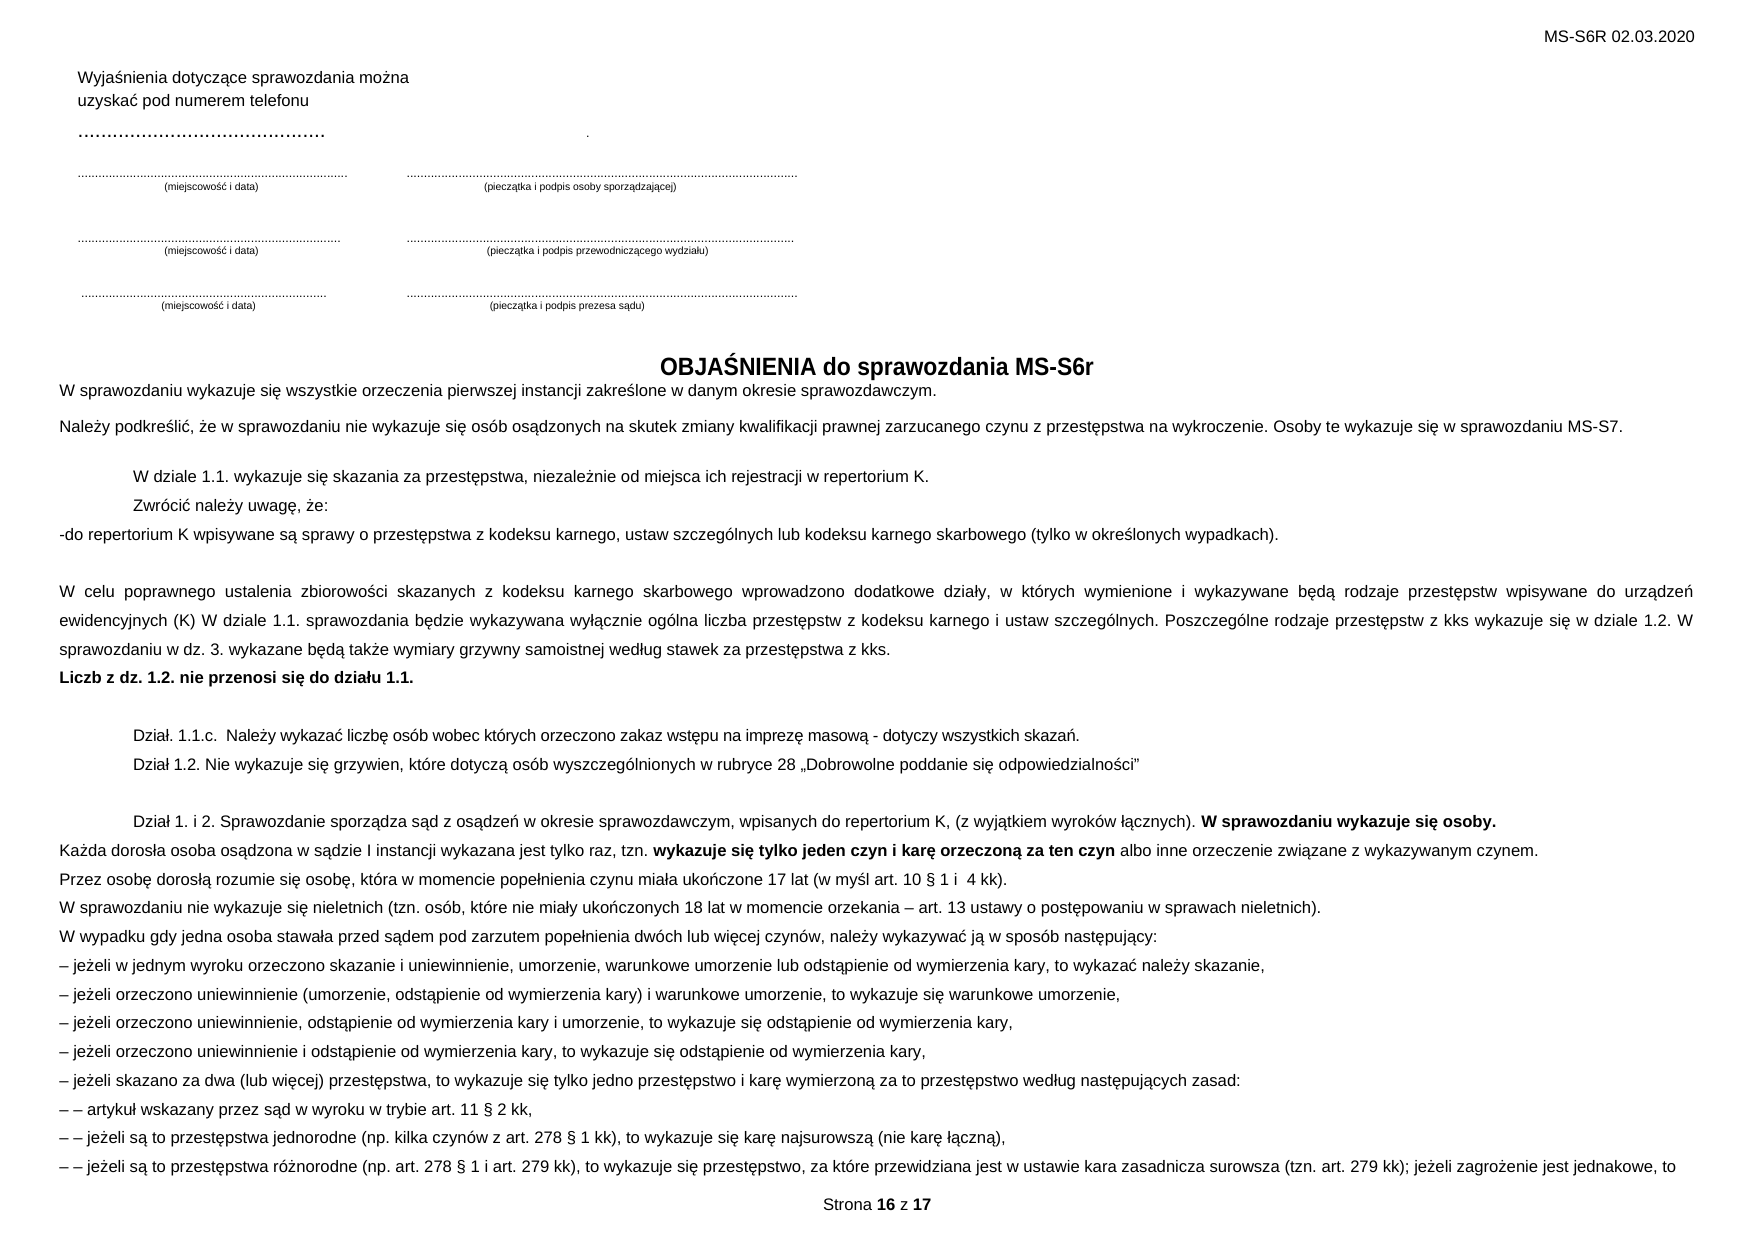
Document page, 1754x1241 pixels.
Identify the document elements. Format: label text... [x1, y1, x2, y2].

text – – jeżeli są to przestępstwa jednorodne (np. kilka czynów z art. 278 § 1 kk), to wykazuje się karę najsurowszą (nie karę łączną), [59, 1128, 1695, 1147]
subtitle OBJAŚNIENIA do sprawozdania MS-S6r [59, 352, 1695, 381]
text Liczb z dz. 1.2. nie przenosi się do działu 1.1. [59, 668, 1695, 687]
text Dział 1. i 2. Sprawozdanie sporządza sąd z osądzeń w okresie sprawozdawczym, wpisanych do repertorium K, (z wyjątkiem wyroków łącznych). W sprawozdaniu wykazuje się osoby. [59, 812, 1695, 831]
text – jeżeli skazano za dwa (lub więcej) przestępstwa, to wykazuje się tylko jedno przestępstwo i karę wymierzoną za to przestępstwo według następujących zasad: [59, 1071, 1695, 1090]
text Należy podkreślić, że w sprawozdaniu nie wykazuje się osób osądzonych na skutek zmiany kwalifikacji prawnej zarzucanego czynu z przestępstwa na wykroczenie. Osoby te wykazuje się w sprawozdaniu MS-S7. [59, 409, 1695, 438]
text – jeżeli orzeczono uniewinnienie (umorzenie, odstąpienie od wymierzenia kary) i warunkowe umorzenie, to wykazuje się warunkowe umorzenie, [59, 984, 1695, 1003]
text Dział. 1.1.c. Należy wykazać liczbę osób wobec których orzeczono zakaz wstępu na imprezę masową - dotyczy wszystkich skazań. [59, 726, 1695, 745]
text -do repertorium K wpisywane są sprawy o przestępstwa z kodeksu karnego, ustaw szczególnych lub kodeksu karnego skarbowego (tylko w określonych wypadkach). [59, 524, 1695, 543]
text W wypadku gdy jedna osoba stawała przed sądem pod zarzutem popełnienia dwóch lub więcej czynów, należy wykazywać ją w sposób następujący: [59, 927, 1695, 946]
text W celu poprawnego ustalenia zbiorowości skazanych z kodeksu karnego skarbowego wprowadzono dodatkowe działy, w których wymienione i wykazywane będą rodzaje przestępstw wpisywane do urządzeń ewidencyjnych (K) W dziale 1.1. sprawozdania będzie wykazywana wyłącznie ogólna liczba przestępstw z kodeksu karnego i ustaw szczególnych. Poszczególne rodzaje przestępstw z kks wykazuje się w dziale 1.2. W sprawozdaniu w dz. 3. wykazane będą także wymiary grzywny samoistnej według stawek za przestępstwa z kks. [59, 582, 1695, 658]
text – jeżeli orzeczono uniewinnienie i odstąpienie od wymierzenia kary, to wykazuje się odstąpienie od wymierzenia kary, [59, 1042, 1695, 1061]
text – jeżeli w jednym wyroku orzeczono skazanie i uniewinnienie, umorzenie, warunkowe umorzenie lub odstąpienie od wymierzenia kary, to wykazać należy skazanie, [59, 956, 1695, 975]
text W sprawozdaniu nie wykazuje się nieletnich (tzn. osób, które nie miały ukończonych 18 lat w momencie orzekania – art. 13 ustawy o postępowaniu w sprawach nieletnich). [59, 898, 1695, 917]
text – – jeżeli są to przestępstwa różnorodne (np. art. 278 § 1 i art. 279 kk), to wykazuje się przestępstwo, za które przewidziana jest w ustawie kara zasadnicza surowsza (tzn. art. 279 kk); jeżeli zagrożenie jest jednakowe, to [59, 1157, 1695, 1176]
text Zwrócić należy uwagę, że: [59, 496, 1695, 515]
text Każda dorosła osoba osądzona w sądzie I instancji wykazana jest tylko raz, tzn. wykazuje się tylko jeden czyn i karę orzeczoną za ten czyn albo inne orzeczenie związane z wykazywanym czynem. [59, 841, 1695, 860]
text – jeżeli orzeczono uniewinnienie, odstąpienie od wymierzenia kary i umorzenie, to wykazuje się odstąpienie od wymierzenia kary, [59, 1013, 1695, 1032]
text W dziale 1.1. wykazuje się skazania za przestępstwa, niezależnie od miejsca ich rejestracji w repertorium K. [59, 467, 1695, 486]
text – – artykuł wskazany przez sąd w wyroku w trybie art. 11 § 2 kk, [59, 1099, 1695, 1118]
text Dział 1.2. Nie wykazuje się grzywien, które dotyczą osób wyszczególnionych w rubryce 28 „Dobrowolne poddanie się odpowiedzialności” [59, 754, 1695, 773]
text W sprawozdaniu wykazuje się wszystkie orzeczenia pierwszej instancji zakreślone w danym okresie sprawozdawczym. [59, 381, 1695, 400]
text Przez osobę dorosłą rozumie się osobę, która w momencie popełnienia czynu miała ukończone 17 lat (w myśl art. 10 § 1 i 4 kk). [59, 869, 1695, 888]
